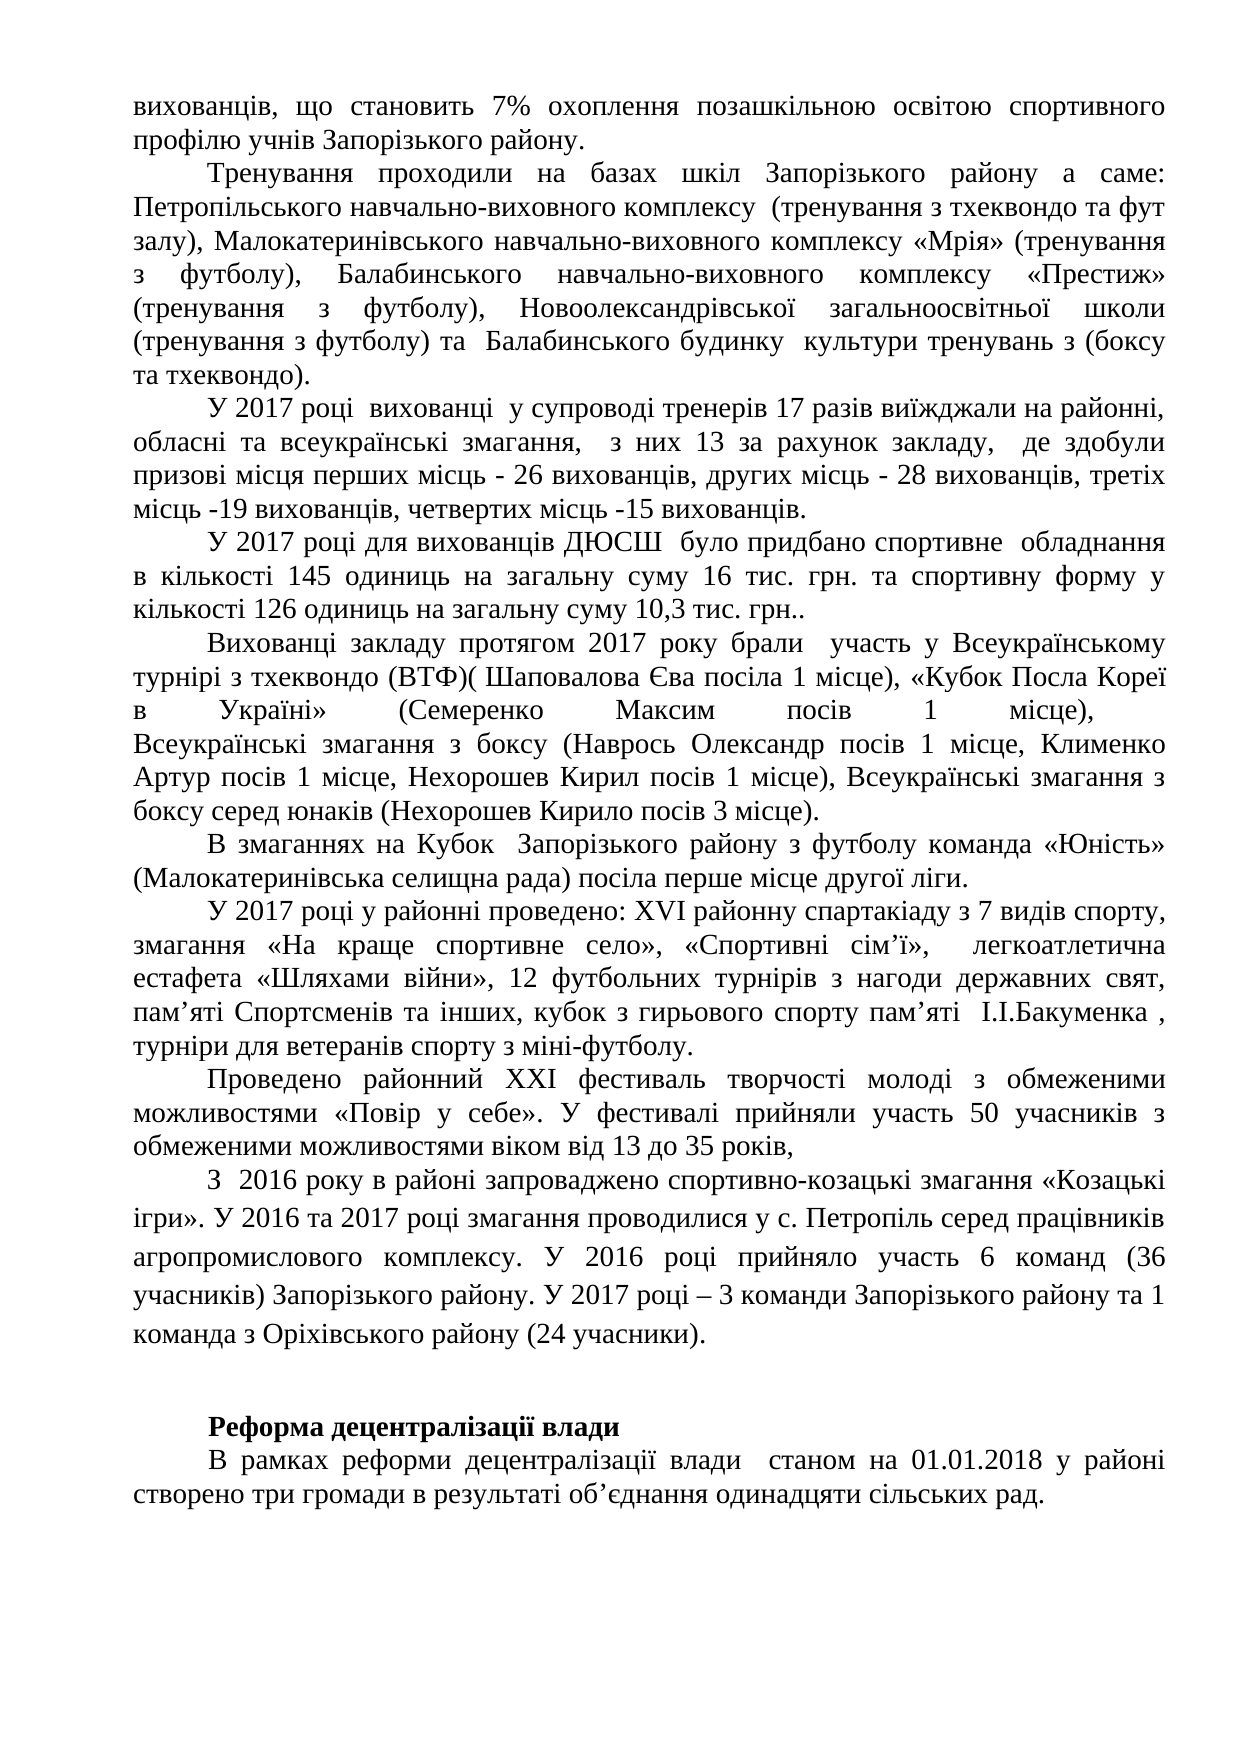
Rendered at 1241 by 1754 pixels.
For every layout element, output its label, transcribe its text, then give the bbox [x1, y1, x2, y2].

text Проведено районний XXI фестиваль творчості молоді з обмеженими можливостями «Повір у себе». У фестивалі прийняли участь 50 учасників з обмеженими можливостями віком від 13 до 35 років, [133, 1061, 1167, 1162]
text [133, 88, 1167, 156]
text У 2017 році вихованці у супроводі тренерів 17 разів виїжджали на районні, обласні та всеукраїнські змагання, з них 13 за рахунок закладу, де здобули призові місця перших місць - 26 вихованців, других місць - 28 вихованців, третіх місць -19 вихованців, четвертих місць -15 вихованців. [133, 390, 1167, 524]
text Тренування проходили на базах шкіл Запорізького району а саме: Петропільського навчально-виховного комплексу (тренування з тхеквондо та фут залу), Малокатеринівського навчально-виховного комплексу «Мрія» (тренування з футболу), Балабинського навчально-виховного комплексу «Престиж» (тренування з футболу), Новоолександрівської загальноосвітньої школи (тренування з футболу) та Балабинського будинку культури тренувань з (боксу та тхеквондо). [133, 156, 1167, 390]
text З 2016 року в районі запроваджено спортивно-козацькі змагання «Козацькі ігри». У 2016 та 2017 році змагання проводилися у с. Петропіль серед працівників агропромислового комплексу. У 2016 році прийняло участь 6 команд (36 учасників) Запорізького району. У 2017 році – 3 команди Запорізького району та 1 команда з Оріхівського району (24 учасники). [133, 1162, 1167, 1349]
text В змаганнях на Кубок Запорізького району з футболу команда «Юність» (Малокатеринівська селищна рада) посіла перше місце другої ліги. [133, 826, 1167, 893]
text У 2017 році у районні проведено: ХVІ районну спартакіаду з 7 видів спорту, змагання «На краще спортивне село», «Спортивні сім’ї», легкоатлетична естафета «Шляхами війни», 12 футбольних турнірів з нагоди державних свят, пам’яті Спортсменів та інших, кубок з гирьового спорту пам’яті І.І.Бакуменка , турніри для ветеранів спорту з міні-футболу. [133, 893, 1167, 1061]
text В рамках реформи децентралізації влади станом на 01.01.2018 у районі створено три громади в результаті об’єднання одинадцяти сільських рад. [133, 1442, 1167, 1509]
text У 2017 році для вихованців ДЮСШ було придбано спортивне обладнання в кількості 145 одиниць на загальну суму 16 тис. грн. та спортивну форму у кількості 126 одиниць на загальну суму 10,3 тис. грн.. [133, 524, 1167, 625]
text Реформа децентралізації влади [133, 1409, 1167, 1442]
text Вихованці закладу протягом 2017 року брали участь у Всеукраїнському турнірі з тхеквондо (ВТФ)( Шаповалова Єва посіла 1 місце), «Кубок Посла Кореї в Україні» (Семеренко Максим посів 1 місце), Всеукраїнські змагання з боксу (Наврось Олександр посів 1 місце, Клименко Артур посів 1 місце, Нехорошев Кирил посів 1 місце), Всеукраїнські змагання з боксу серед юнаків (Нехорошев Кирило посів 3 місце). [133, 692, 1167, 826]
